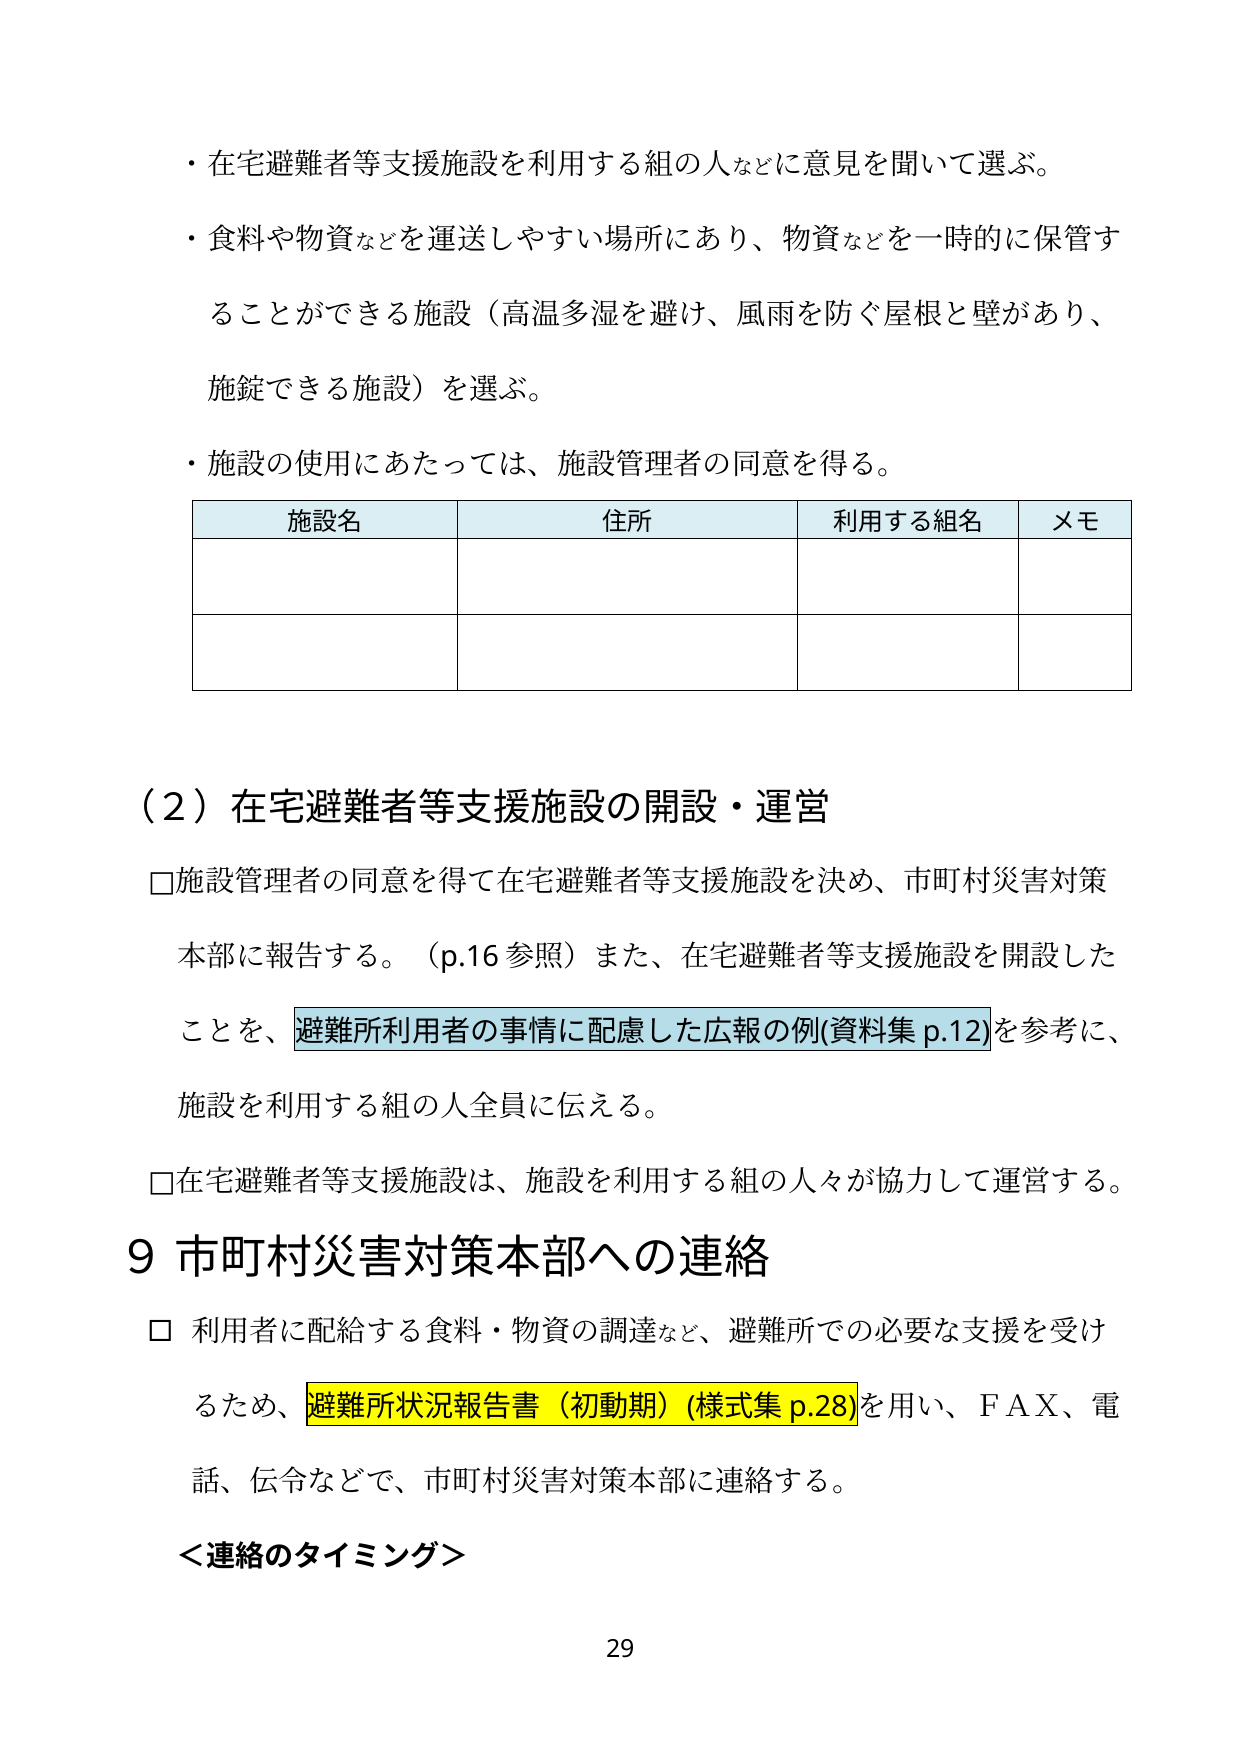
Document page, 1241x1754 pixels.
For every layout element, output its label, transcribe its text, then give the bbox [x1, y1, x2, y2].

table_cell [193, 615, 457, 690]
table_cell [193, 539, 457, 614]
table_cell [1019, 539, 1131, 614]
text ９ 市町村災害対策本部への連絡 [118, 1216, 1122, 1291]
text □施設管理者の同意を得て在宅避難者等支援施設を決め、市町村災害対策本部に報告する。（p.16参照）また、在宅避難者等支援施設を開設したことを、避難所利用者の事情に配慮した広報の例(資料集p.12)を参考に、施設を利用する組の人全員に伝える。 [148, 841, 1122, 1141]
table_header 利用する組名 [798, 501, 1018, 538]
list 施設の使用にあたっては、施設管理者の同意を得る。 [177, 424, 1122, 499]
text □在宅避難者等支援施設は、施設を利用する組の人々が協力して運営する。 [148, 1141, 1122, 1216]
table_cell [798, 615, 1018, 690]
list 利用者に配給する食料・物資の調達など、避難所での必要な支援を受けるため、避難所状況報告書（初動期）(様式集p.28)を用い、ＦＡＸ、電話、伝令などで、市町村災害対策本部に連絡する。 [147, 1291, 1122, 1516]
text ＜連絡のタイミング＞ [118, 1516, 1122, 1591]
table_header メモ [1019, 501, 1131, 538]
table_cell [458, 615, 797, 690]
table_cell [798, 539, 1018, 614]
list 食料や物資などを運送しやすい場所にあり、物資などを一時的に保管することができる施設（高温多湿を避け、風雨を防ぐ屋根と壁があり、施錠できる施設）を選ぶ。 [177, 199, 1122, 424]
table_cell [458, 539, 797, 614]
table_cell [1019, 615, 1131, 690]
table_header 住所 [458, 501, 797, 538]
table_header 施設名 [193, 501, 457, 538]
list 在宅避難者等支援施設を利用する組の人などに意見を聞いて選ぶ。 [177, 124, 1122, 199]
text （２）在宅避難者等支援施設の開設・運営 [118, 766, 1122, 841]
